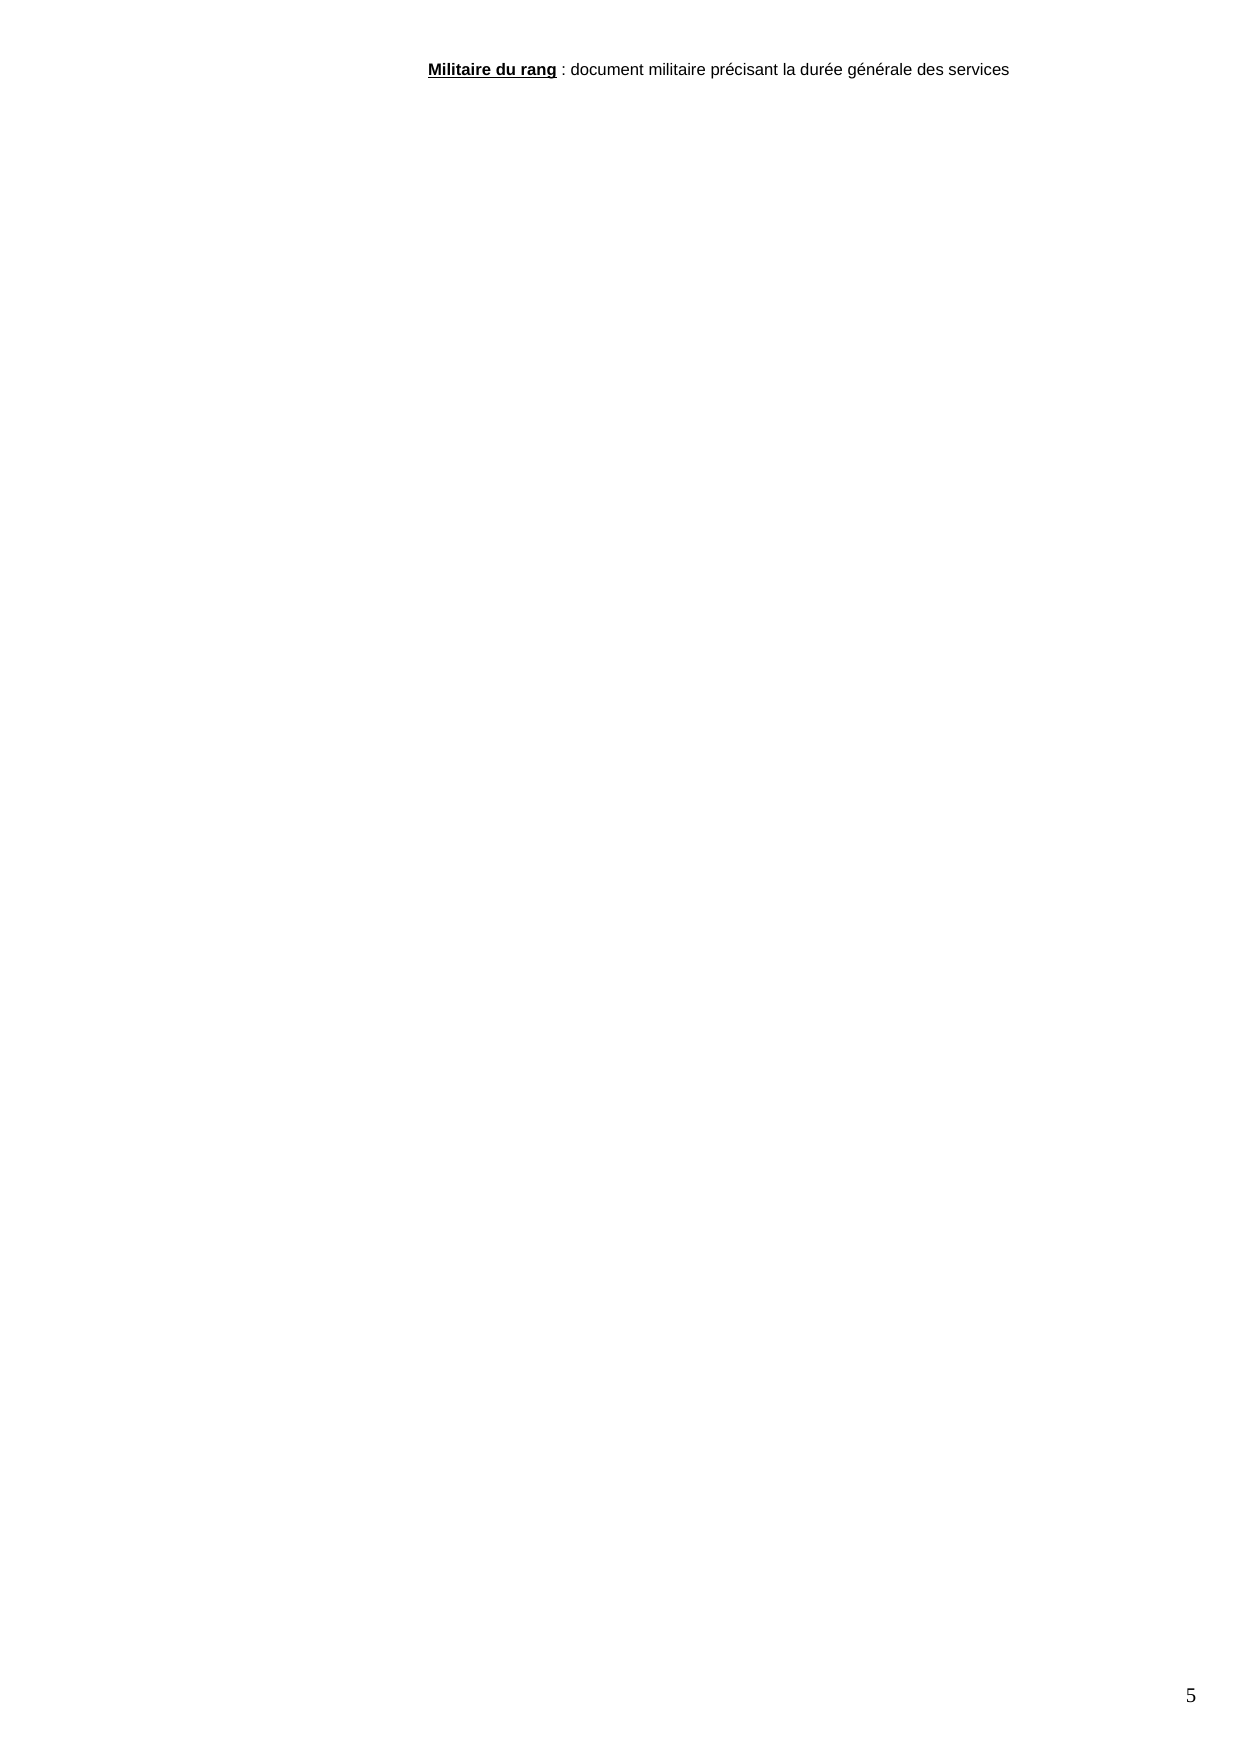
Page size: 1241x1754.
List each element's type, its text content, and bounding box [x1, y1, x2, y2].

text Militaire du rang : document militaire précisant la durée générale des services [354, 59, 1196, 80]
